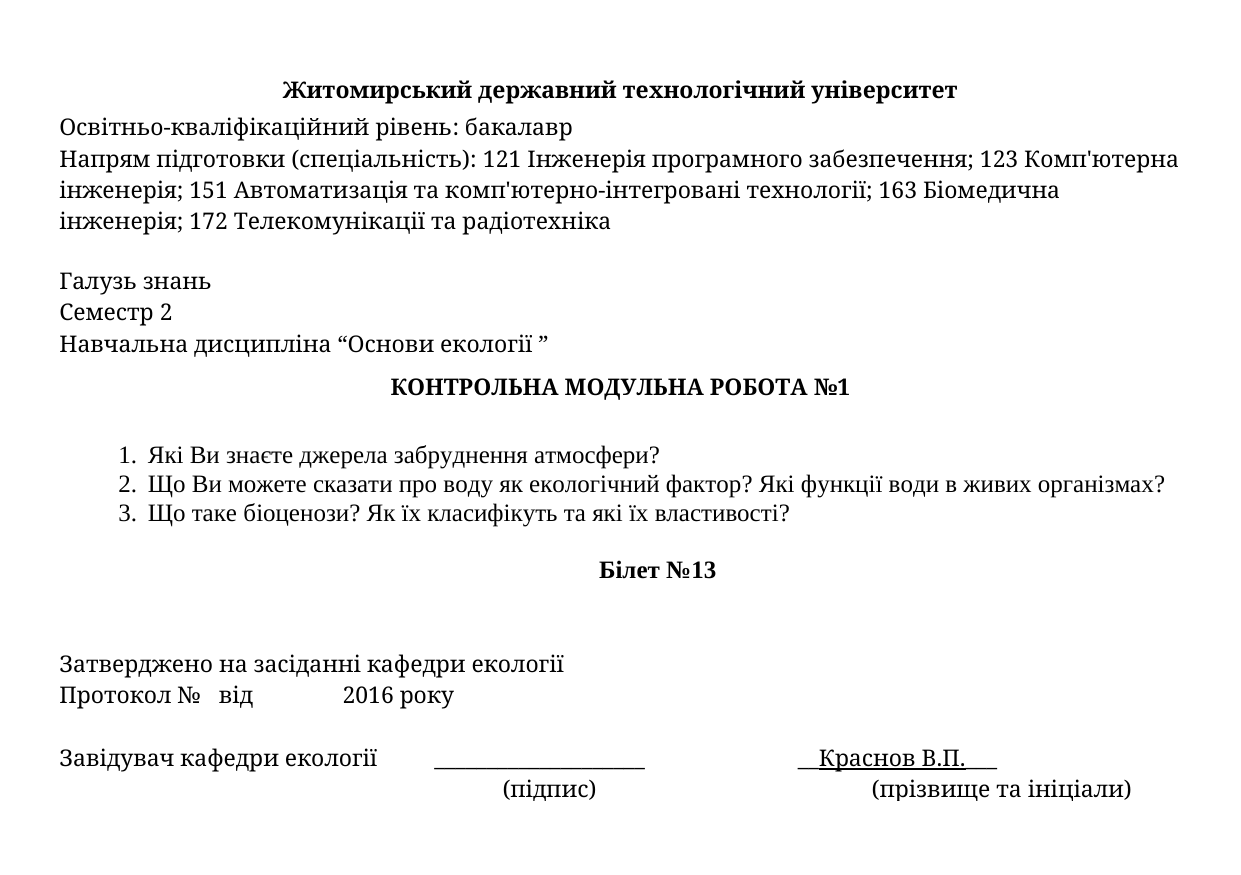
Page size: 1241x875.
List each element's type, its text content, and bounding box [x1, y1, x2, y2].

list Що таке біоценози? Як їх класифікуть та які їх властивості? [59, 498, 1181, 526]
list Які Ви знаєте джерела забруднення атмосфери? [59, 440, 1181, 469]
list Що Ви можете сказати про воду як екологічний фактор? Які функції води в живих організмах? [59, 469, 1181, 498]
text Білет №13 [134, 555, 1181, 584]
